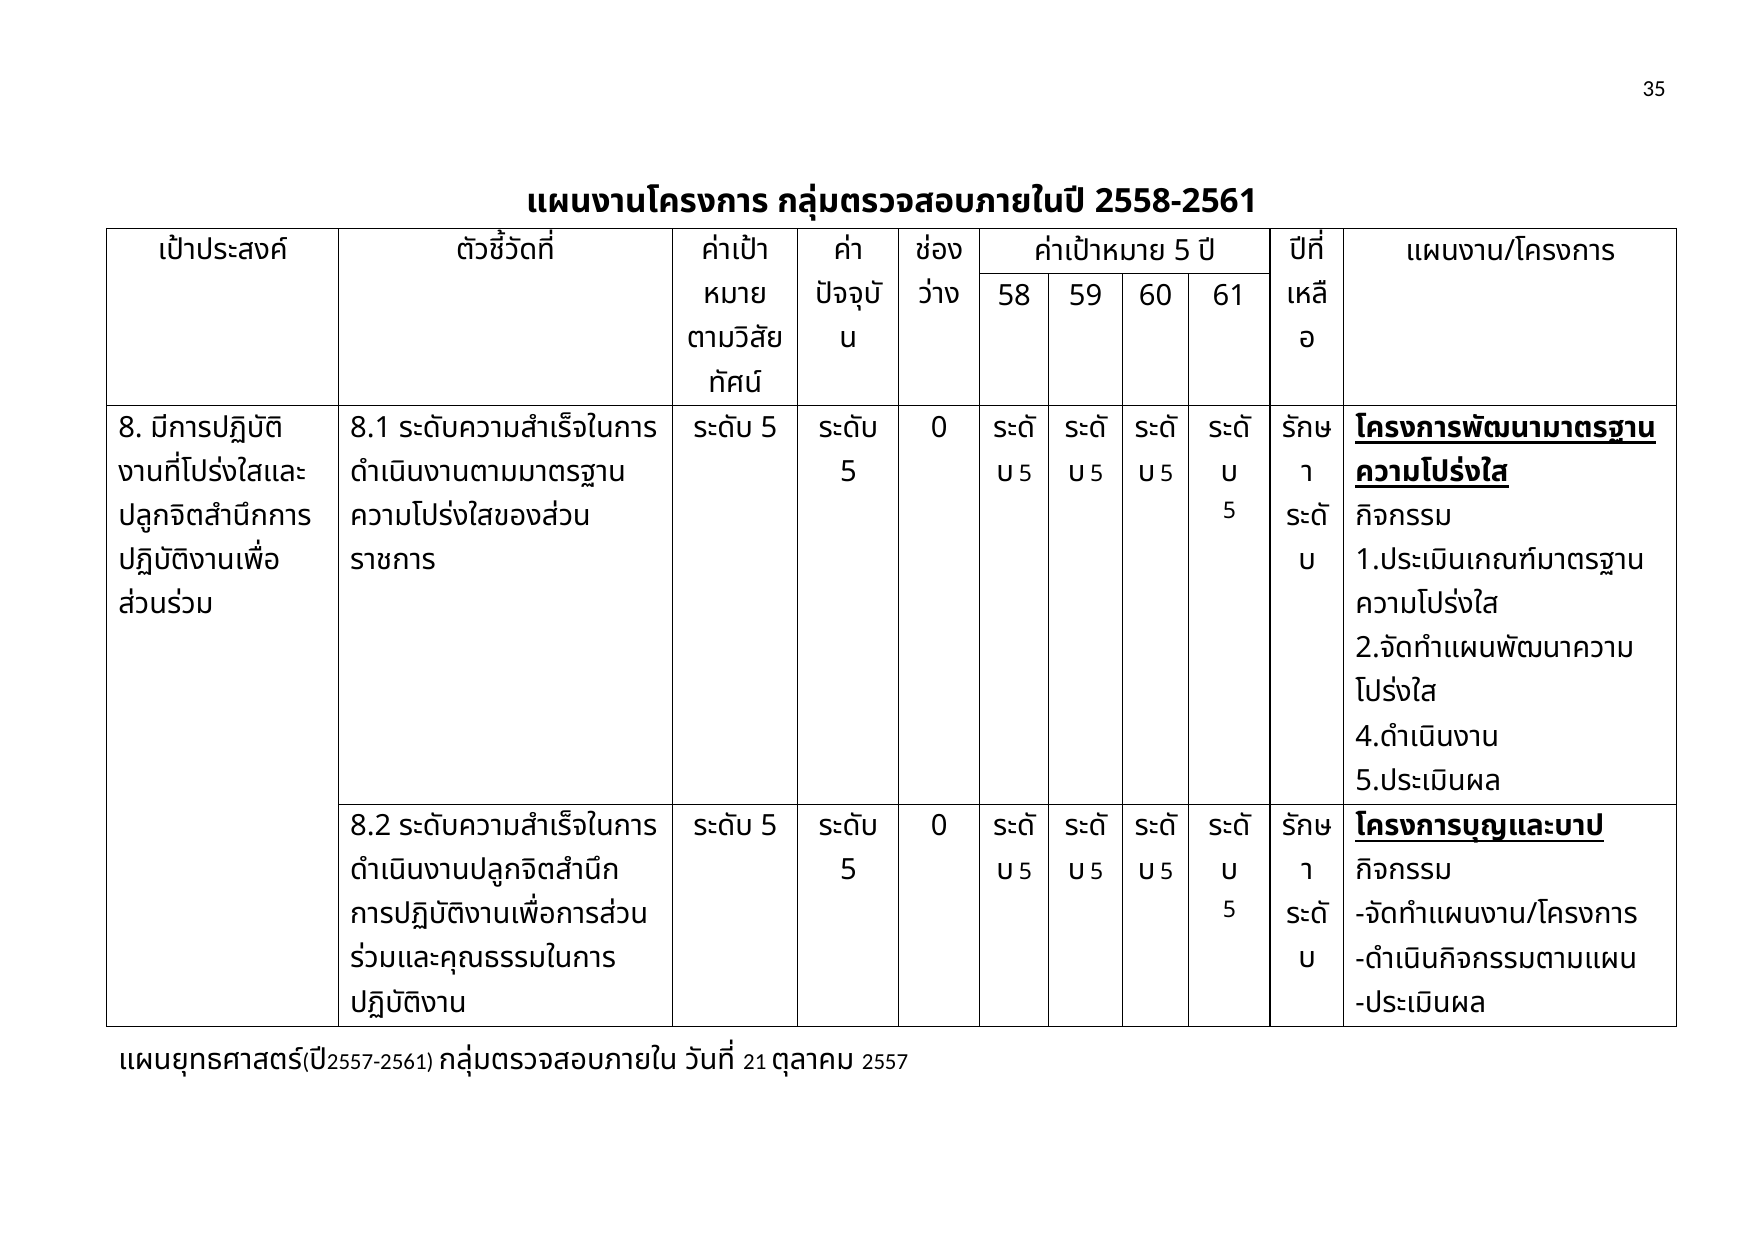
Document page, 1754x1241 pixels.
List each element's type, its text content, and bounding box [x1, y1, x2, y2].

text แผนงานโครงการ กลุ่มตรวจสอบภายในปี 2558-2561 [118, 177, 1665, 228]
table_cell โครงการพัฒนามาตรฐานความโปร่งใส กิจกรรม 1.ประเมินเกณฑ์มาตรฐานความโปร่งใส 2.จัดทำแผนพัฒนาความโปร่งใส 4.ดำเนินงาน 5.ประเมินผล [1344, 406, 1676, 803]
table_cell 8. มีการปฏิบัติงานที่โปร่งใสและปลูกจิตสำนึกการปฏิบัติงานเพื่อส่วนร่วม [107, 406, 338, 1026]
table_header ตัวชี้วัดที่ [339, 229, 672, 405]
table_cell ระดับ5 [980, 805, 1048, 1026]
table_cell ระดับ5 [1049, 406, 1122, 803]
table_cell โครงการบุญและบาป กิจกรรม -จัดทำแผนงาน/โครงการ -ดำเนินกิจกรรมตามแผน -ประเมินผล [1344, 805, 1676, 1026]
table_cell 60 [1123, 274, 1188, 405]
table_cell รักษาระดับ [1271, 406, 1343, 803]
table_cell 0 [899, 805, 979, 1026]
table_cell รักษาระดับ [1271, 805, 1343, 1026]
table_cell ระดับ 5 [798, 805, 898, 1026]
table_cell ระดับ5 [1123, 805, 1188, 1026]
table_header ค่าเป้าหมาย 5 ปี [980, 229, 1269, 273]
table_header ปีที่เหลือ [1271, 229, 1343, 405]
table_header ค่าปัจจุบัน [798, 229, 898, 405]
table_cell ระดับ5 [1049, 805, 1122, 1026]
table_cell 59 [1049, 274, 1122, 405]
table_cell 0 [899, 406, 979, 803]
table_header ช่องว่าง [899, 229, 979, 405]
table_cell ระดับ5 [980, 406, 1048, 803]
table_cell ระดับ 5 [1189, 805, 1269, 1026]
table_cell 8.1 ระดับความสำเร็จในการดำเนินงานตามมาตรฐานความโปร่งใสของส่วนราชการ [339, 406, 672, 803]
table_cell ระดับ 5 [798, 406, 898, 803]
table_cell ระดับ5 [1123, 406, 1188, 803]
table_cell 61 [1189, 274, 1269, 405]
table_cell 8.2 ระดับความสำเร็จในการดำเนินงานปลูกจิตสำนึกการปฏิบัติงานเพื่อการส่วนร่วมและคุณธรรมในการปฏิบัติงาน [339, 805, 672, 1026]
table_cell 58 [980, 274, 1048, 405]
table_header ค่าเป้าหมายตามวิสัยทัศน์ [673, 229, 797, 405]
table_cell ระดับ 5 [673, 406, 797, 803]
table_header เป้าประสงค์ [107, 229, 338, 405]
table_cell ระดับ 5 [1189, 406, 1269, 803]
table_header แผนงาน/โครงการ [1344, 229, 1676, 405]
table_cell ระดับ 5 [673, 805, 797, 1026]
